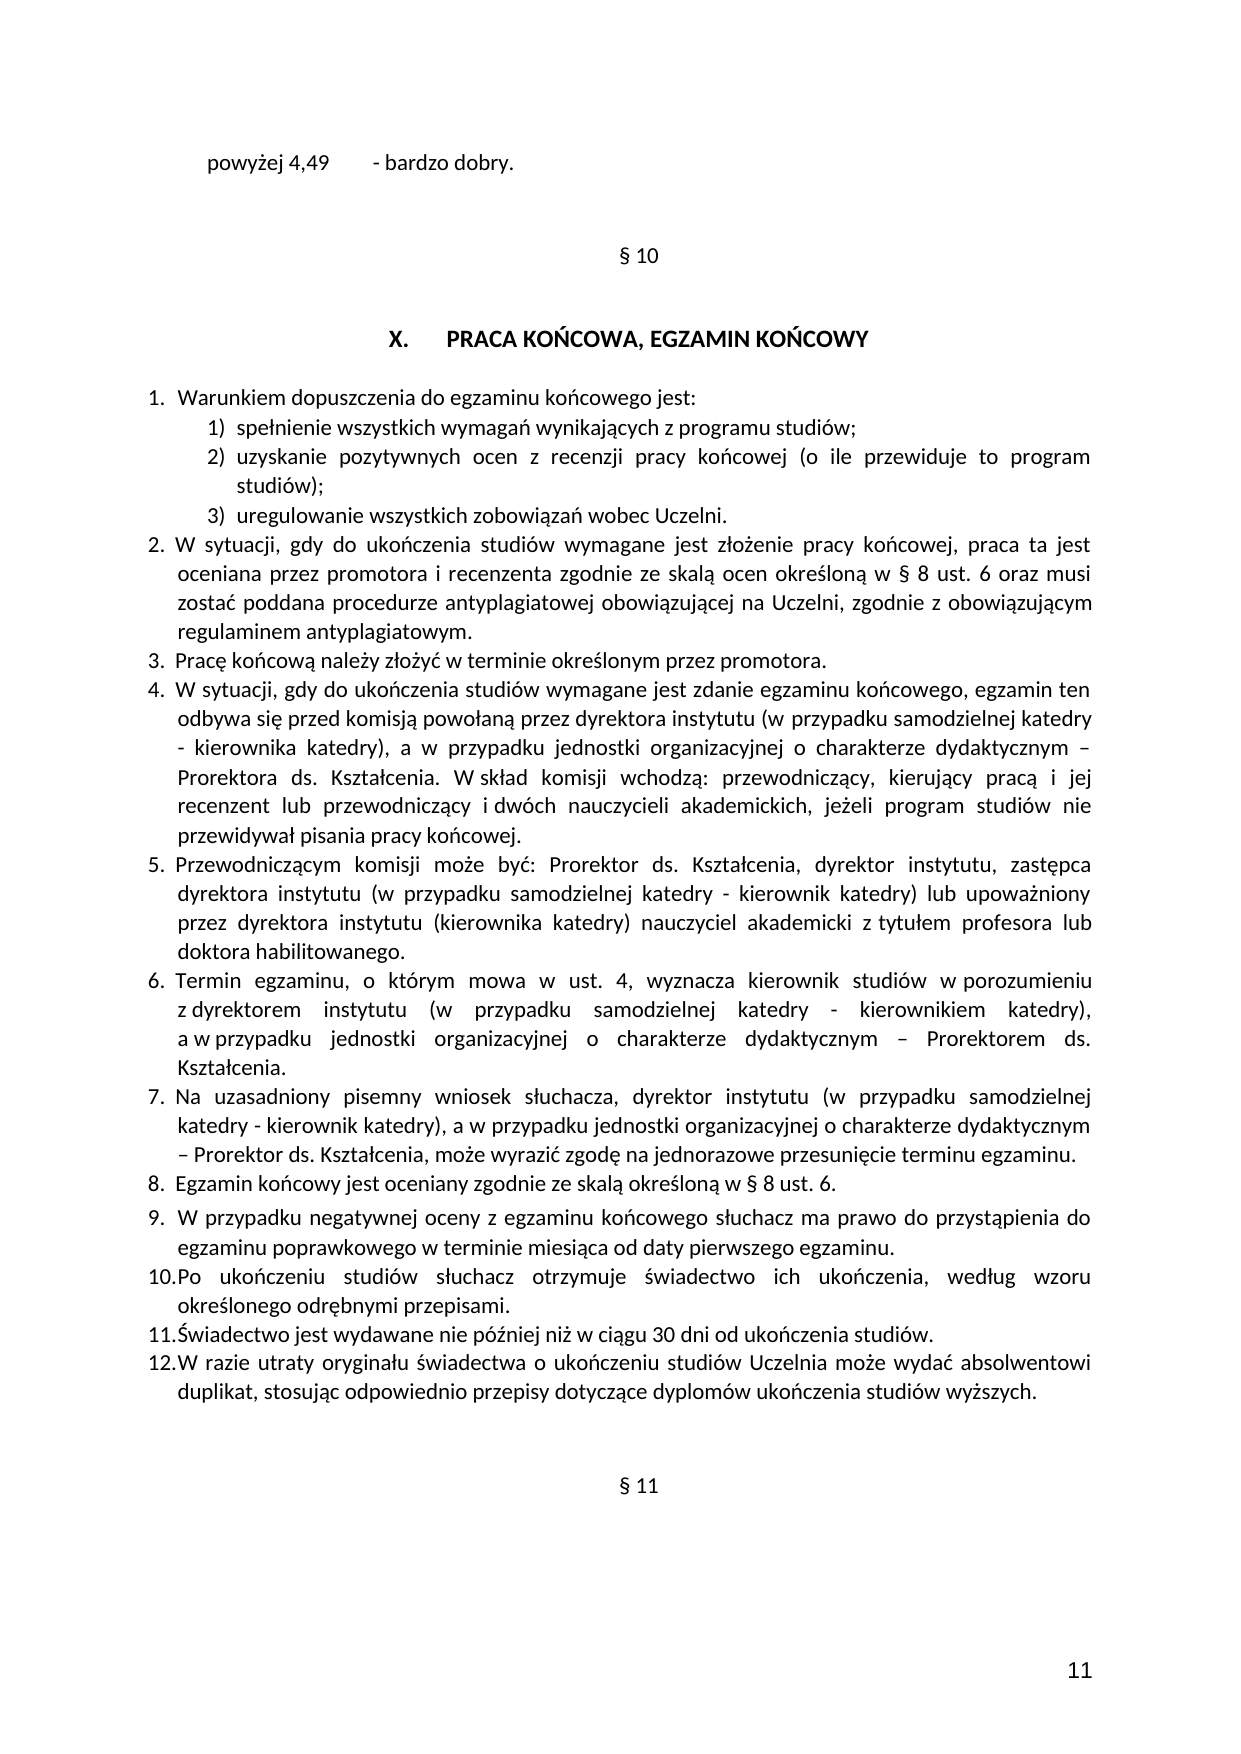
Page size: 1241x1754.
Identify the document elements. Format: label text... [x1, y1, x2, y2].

list W sytuacji, gdy do ukończenia studiów wymagane jest zdanie egzaminu końcowego, egzamin ten odbywa się przed komisją powołaną przez dyrektora instytutu (w przypadku samodzielnej katedry - kierownika katedry), a w przypadku jednostki organizacyjnej o charakterze dydaktycznym – Prorektora ds. Kształcenia. W skład komisji wchodzą: przewodniczący, kierujący pracą i jej recenzent lub przewodniczący i dwóch nauczycieli akademickich, jeżeli program studiów nie przewidywał pisania pracy końcowej. [148, 675, 1092, 849]
list Pracę końcową należy złożyć w terminie określonym przez promotora. [148, 646, 1092, 674]
text § 10 [185, 241, 1092, 269]
list Przewodniczącym komisji może być: Prorektor ds. Kształcenia, dyrektor instytutu, zastępca dyrektora instytutu (w przypadku samodzielnej katedry - kierownik katedry) lub upoważniony przez dyrektora instytutu (kierownika katedry) nauczyciel akademicki z tytułem profesora lub doktora habilitowanego. [148, 850, 1092, 965]
list Na uzasadniony pisemny wniosek słuchacza, dyrektor instytutu (w przypadku samodzielnej katedry - kierownik katedry), a w przypadku jednostki organizacyjnej o charakterze dydaktycznym – Prorektor ds. Kształcenia, może wyrazić zgodę na jednorazowe przesunięcie terminu egzaminu. [148, 1082, 1092, 1168]
list W razie utraty oryginału świadectwa o ukończeniu studiów Uczelnia może wydać absolwentowi duplikat, stosując odpowiednio przepisy dotyczące dyplomów ukończenia studiów wyższych. [148, 1348, 1092, 1406]
list uregulowanie wszystkich zobowiązań wobec Uczelni. [207, 501, 1092, 529]
list W przypadku negatywnej oceny z egzaminu końcowego słuchacz ma prawo do przystąpienia do egzaminu poprawkowego w terminie miesiąca od daty pierwszego egzaminu. [148, 1203, 1092, 1261]
list Świadectwo jest wydawane nie później niż w ciągu 30 dni od ukończenia studiów. [148, 1320, 1092, 1348]
text powyżej 4,49 - bardzo dobry. [207, 148, 1092, 176]
list W sytuacji, gdy do ukończenia studiów wymagane jest złożenie pracy końcowej, praca ta jest oceniana przez promotora i recenzenta zgodnie ze skalą ocen określoną w § 8 ust. 6 oraz musi zostać poddana procedurze antyplagiatowej obowiązującej na Uczelni, zgodnie z obowiązującym regulaminem antyplagiatowym. [148, 530, 1092, 645]
list Egzamin końcowy jest oceniany zgodnie ze skalą określoną w § 8 ust. 6. [148, 1169, 1092, 1197]
list Warunkiem dopuszczenia do egzaminu końcowego jest: [148, 383, 1092, 411]
list spełnienie wszystkich wymagań wynikających z programu studiów; [207, 413, 1092, 441]
list Termin egzaminu, o którym mowa w ust. 4, wyznacza kierownik studiów w porozumieniu z dyrektorem instytutu (w przypadku samodzielnej katedry - kierownikiem katedry), a w przypadku jednostki organizacyjnej o charakterze dydaktycznym – Prorektorem ds. Kształcenia. [148, 966, 1092, 1081]
subtitle PRACA KOŃCOWA, EGZAMIN KOŃCOWY [185, 323, 1092, 354]
list uzyskanie pozytywnych ocen z recenzji pracy końcowej (o ile przewiduje to program studiów); [207, 442, 1092, 499]
text § 11 [185, 1471, 1092, 1499]
list Po ukończeniu studiów słuchacz otrzymuje świadectwo ich ukończenia, według wzoru określonego odrębnymi przepisami. [148, 1262, 1092, 1319]
